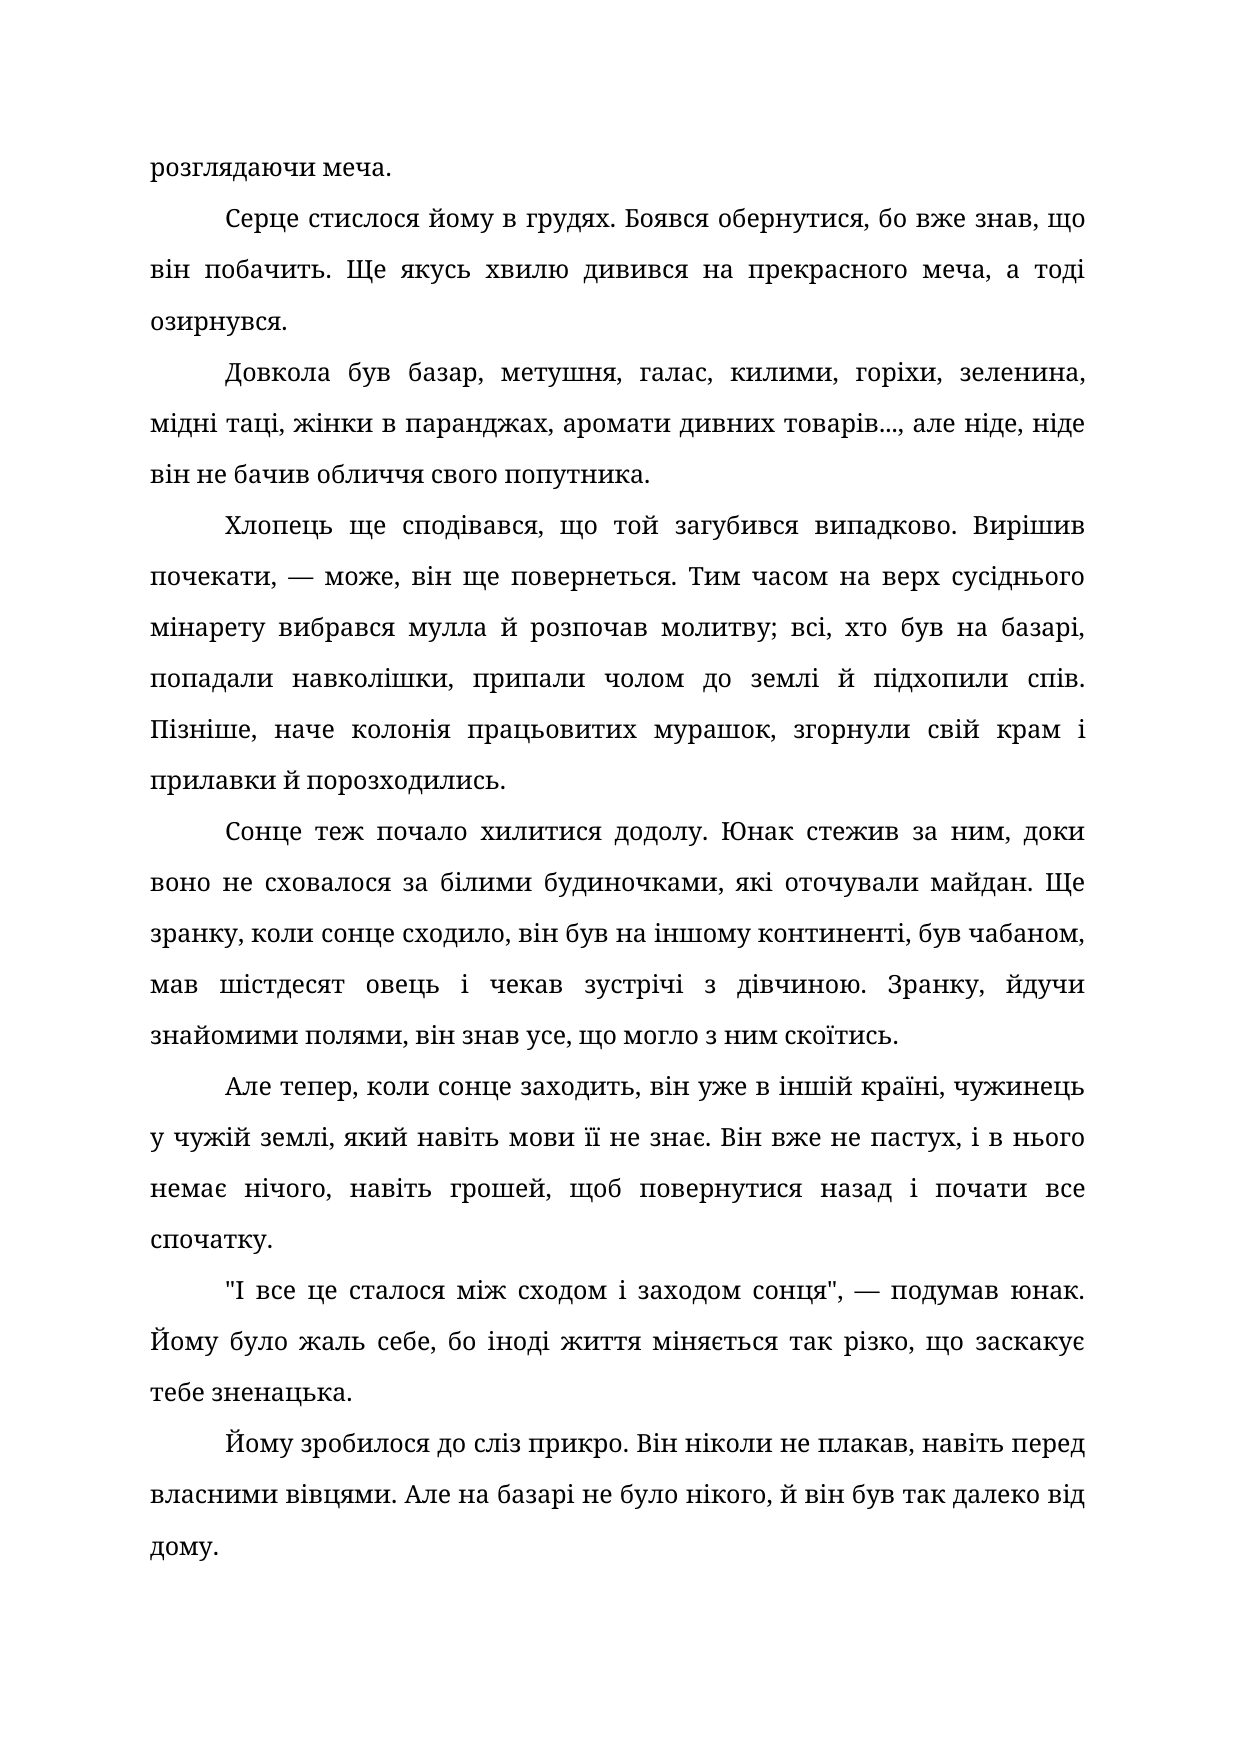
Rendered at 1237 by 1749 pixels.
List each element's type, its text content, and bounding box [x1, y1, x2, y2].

text "І все це сталося між сходом і заходом сонця", — подумав юнак. Йому було жаль себе, бо іноді життя міняється так різко, що заскакує тебе зненацька. [150, 1273, 1086, 1409]
text Йому зробилося до сліз прикро. Він ніколи не плакав, навіть перед власними вівцями. Але на базарі не було нікого, й він був так далеко від дому. [150, 1426, 1086, 1562]
text Але тепер, коли сонце заходить, він уже в іншій країні, чужинець у чужій землі, який навіть мови її не знає. Він вже не пастух, і в нього немає нічого, навіть грошей, щоб повернутися назад і почати все спочатку. [150, 1069, 1086, 1256]
text Серце стислося йому в грудях. Боявся обернутися, бо вже знав, що він побачить. Ще якусь хвилю дивився на прекрасного меча, а тоді озирнувся. [150, 201, 1086, 337]
text Хлопець ще сподівався, що той загубився випадково. Вирішив почекати, — може, він ще повернеться. Тим часом на верх сусіднього мінарету вибрався мулла й розпочав молитву; всі, хто був на базарі, попадали навколішки, припали чолом до землі й підхопили спів. Пізніше, наче колонія працьовитих мурашок, згорнули свій крам і прилавки й порозходились. [150, 507, 1086, 797]
text Довкола був базар, метушня, галас, килими, горіхи, зеленина, мідні таці, жінки в паранджах, аромати дивних товарів..., але ніде, ніде він не бачив обличчя свого попутника. [150, 354, 1086, 490]
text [150, 150, 1086, 184]
text Сонце теж почало хилитися додолу. Юнак стежив за ним, доки воно не сховалося за білими будиночками, які оточували майдан. Ще зранку, коли сонце сходило, він був на іншому континенті, був чабаном, мав шістдесят овець і чекав зустрічі з дівчиною. Зранку, йдучи знайомими полями, він знав усе, що могло з ним скоїтись. [150, 813, 1086, 1052]
